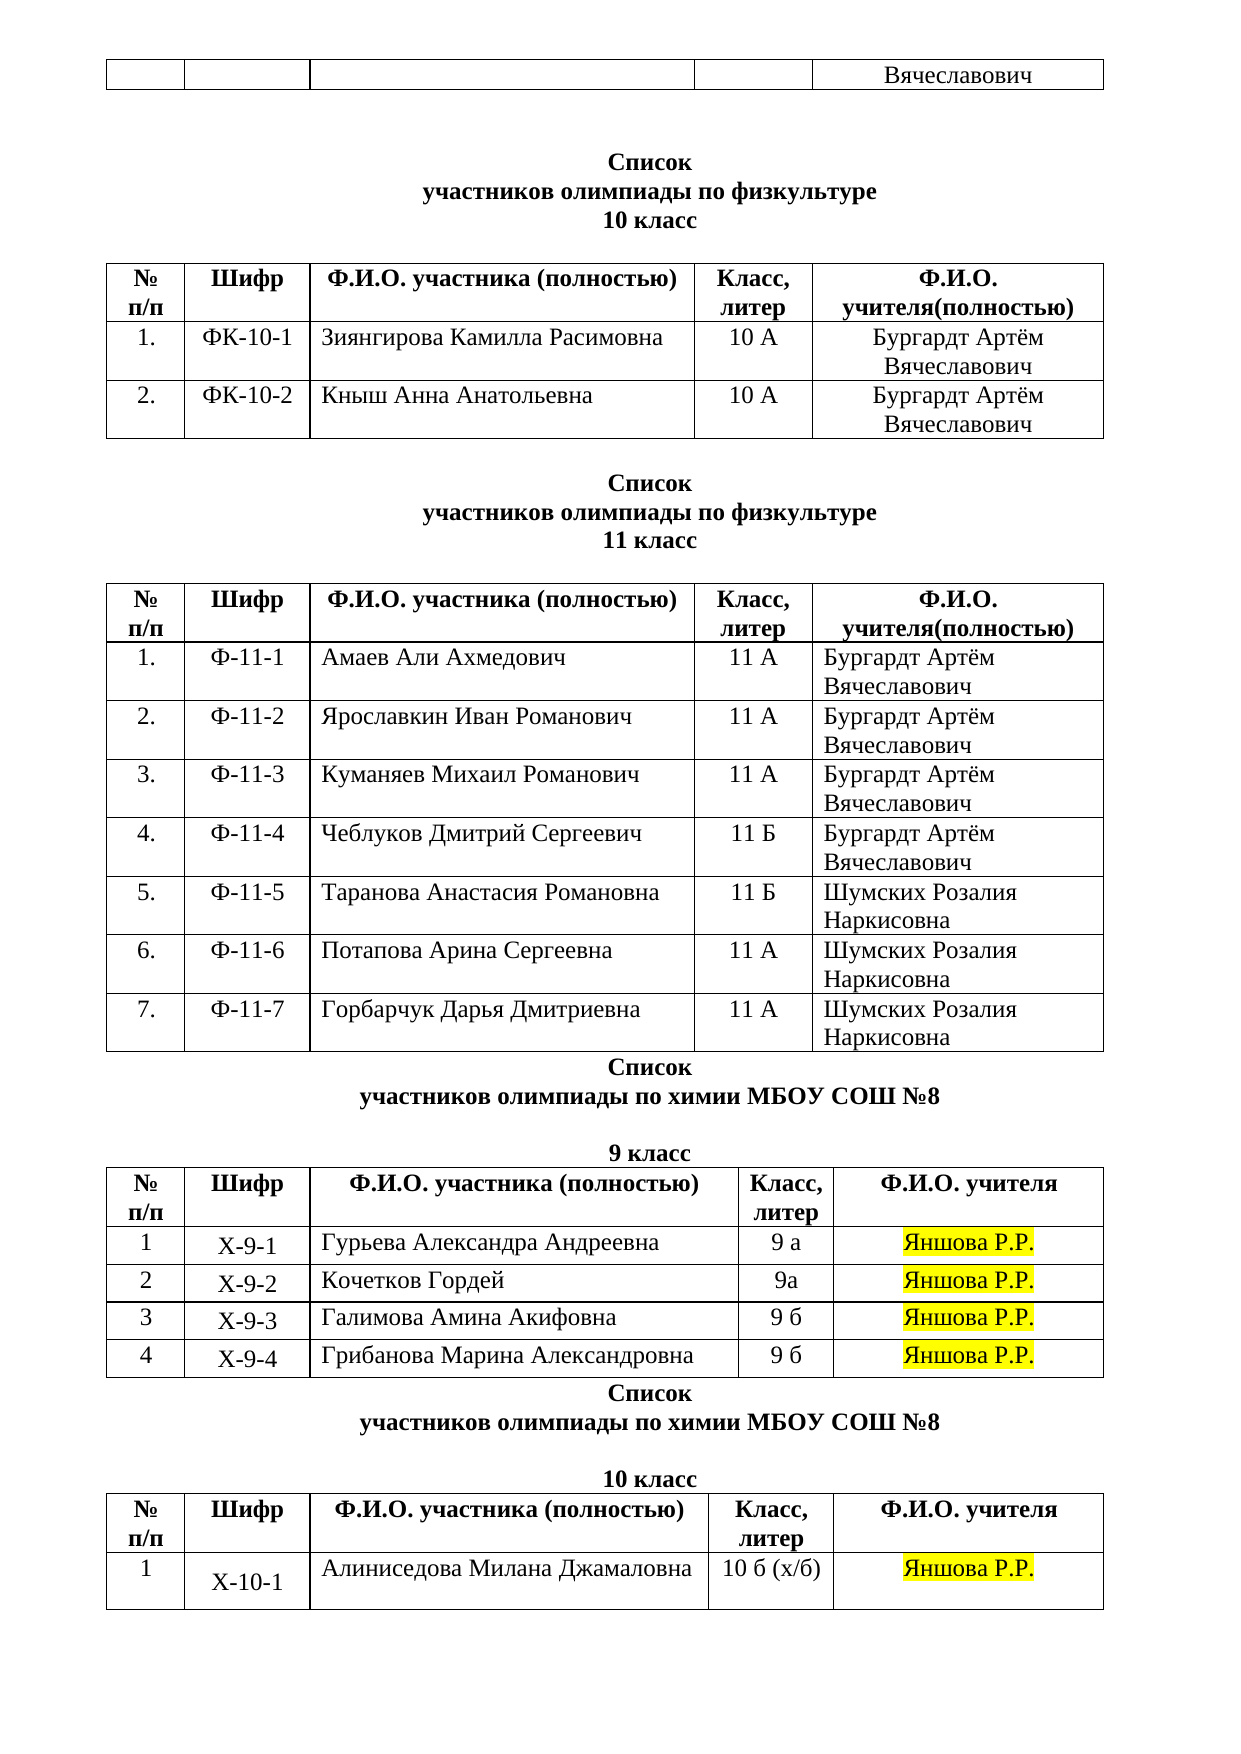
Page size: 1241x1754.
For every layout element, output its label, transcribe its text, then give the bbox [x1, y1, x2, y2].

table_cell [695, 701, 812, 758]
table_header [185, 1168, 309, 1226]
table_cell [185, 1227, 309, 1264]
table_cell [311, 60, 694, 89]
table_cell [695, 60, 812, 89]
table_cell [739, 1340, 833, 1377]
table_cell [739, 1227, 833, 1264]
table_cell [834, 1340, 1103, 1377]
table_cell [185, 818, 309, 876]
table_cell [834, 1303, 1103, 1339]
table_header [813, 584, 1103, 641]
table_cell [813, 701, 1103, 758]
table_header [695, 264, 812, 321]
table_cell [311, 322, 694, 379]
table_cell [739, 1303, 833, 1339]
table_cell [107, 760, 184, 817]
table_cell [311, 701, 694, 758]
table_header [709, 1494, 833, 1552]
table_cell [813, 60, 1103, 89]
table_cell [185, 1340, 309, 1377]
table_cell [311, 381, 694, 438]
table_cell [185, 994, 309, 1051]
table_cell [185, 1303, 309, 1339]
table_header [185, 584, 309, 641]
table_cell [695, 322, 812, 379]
text 9 класс [118, 1138, 1181, 1167]
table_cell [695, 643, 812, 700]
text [118, 1407, 1181, 1436]
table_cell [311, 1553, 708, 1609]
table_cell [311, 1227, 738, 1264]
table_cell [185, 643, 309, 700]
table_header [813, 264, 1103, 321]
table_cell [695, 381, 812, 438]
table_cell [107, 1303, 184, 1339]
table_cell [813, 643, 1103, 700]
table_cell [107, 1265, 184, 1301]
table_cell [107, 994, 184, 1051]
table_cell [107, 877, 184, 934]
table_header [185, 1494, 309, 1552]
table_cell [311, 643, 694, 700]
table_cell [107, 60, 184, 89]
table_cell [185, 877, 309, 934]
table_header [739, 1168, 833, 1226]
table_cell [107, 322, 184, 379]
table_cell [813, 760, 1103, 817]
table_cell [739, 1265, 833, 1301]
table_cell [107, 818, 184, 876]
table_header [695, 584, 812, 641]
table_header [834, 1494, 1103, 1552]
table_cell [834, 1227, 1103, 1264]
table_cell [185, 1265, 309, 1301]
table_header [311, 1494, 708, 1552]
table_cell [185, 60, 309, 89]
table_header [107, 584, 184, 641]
text Список [118, 468, 1181, 497]
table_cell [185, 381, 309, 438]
text 10 класс [118, 1464, 1181, 1493]
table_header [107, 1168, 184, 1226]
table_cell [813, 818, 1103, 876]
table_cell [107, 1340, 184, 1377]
text 11 класс [118, 525, 1181, 554]
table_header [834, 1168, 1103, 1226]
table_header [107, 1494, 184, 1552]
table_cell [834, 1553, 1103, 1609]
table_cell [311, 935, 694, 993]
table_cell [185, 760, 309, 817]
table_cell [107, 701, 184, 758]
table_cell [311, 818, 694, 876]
text участников олимпиады по химии МБОУ СОШ №8 [118, 1081, 1181, 1110]
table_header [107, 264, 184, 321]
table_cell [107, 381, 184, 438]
text участников олимпиады по физкультуре [118, 176, 1181, 205]
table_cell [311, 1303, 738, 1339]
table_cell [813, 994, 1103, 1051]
text 10 класс [118, 205, 1181, 234]
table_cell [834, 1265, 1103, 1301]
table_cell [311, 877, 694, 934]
text Список [118, 147, 1181, 176]
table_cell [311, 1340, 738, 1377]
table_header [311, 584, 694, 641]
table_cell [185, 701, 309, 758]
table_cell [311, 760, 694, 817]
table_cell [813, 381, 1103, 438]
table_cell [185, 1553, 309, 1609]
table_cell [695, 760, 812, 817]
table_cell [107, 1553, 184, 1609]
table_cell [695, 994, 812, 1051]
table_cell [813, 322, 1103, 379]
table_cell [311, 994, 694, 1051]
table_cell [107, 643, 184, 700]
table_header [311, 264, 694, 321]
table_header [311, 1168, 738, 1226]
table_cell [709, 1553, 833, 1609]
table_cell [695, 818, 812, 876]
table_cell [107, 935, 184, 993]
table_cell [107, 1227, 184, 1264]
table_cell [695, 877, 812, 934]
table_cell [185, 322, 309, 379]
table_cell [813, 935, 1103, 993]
text участников олимпиады по физкультуре [118, 497, 1181, 525]
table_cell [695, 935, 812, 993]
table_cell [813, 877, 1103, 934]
text Список [118, 1052, 1181, 1081]
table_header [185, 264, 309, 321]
text Список [118, 1378, 1181, 1407]
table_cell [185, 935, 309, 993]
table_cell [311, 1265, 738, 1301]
